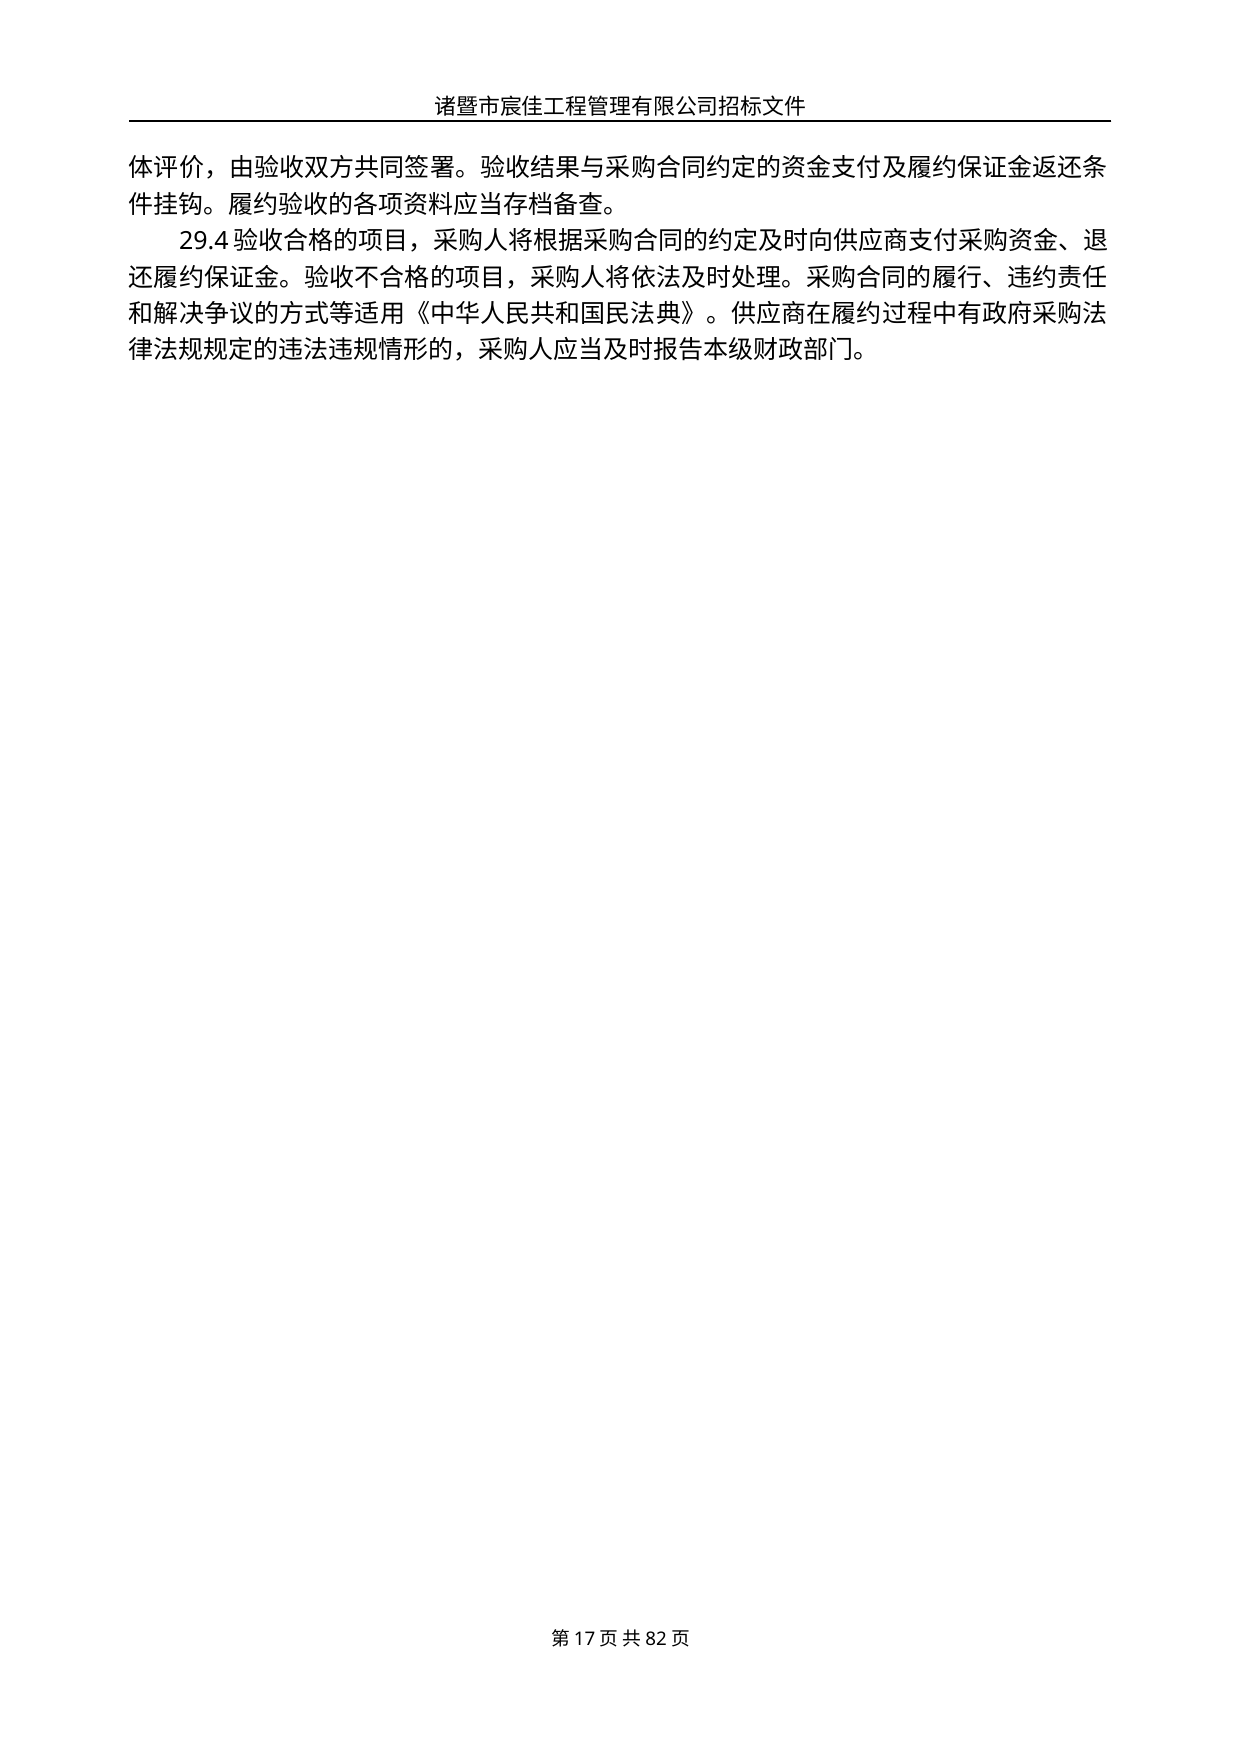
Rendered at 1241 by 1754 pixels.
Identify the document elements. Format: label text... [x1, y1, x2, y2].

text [129, 147, 1111, 220]
text 29.4验收合格的项目，采购人将根据采购合同的约定及时向供应商支付采购资金、退还履约保证金。验收不合格的项目，采购人将依法及时处理。采购合同的履行、违约责任和解决争议的方式等适用《中华人民共和国民法典》。供应商在履约过程中有政府采购法律法规规定的违法违规情形的，采购人应当及时报告本级财政部门。 [129, 220, 1111, 366]
